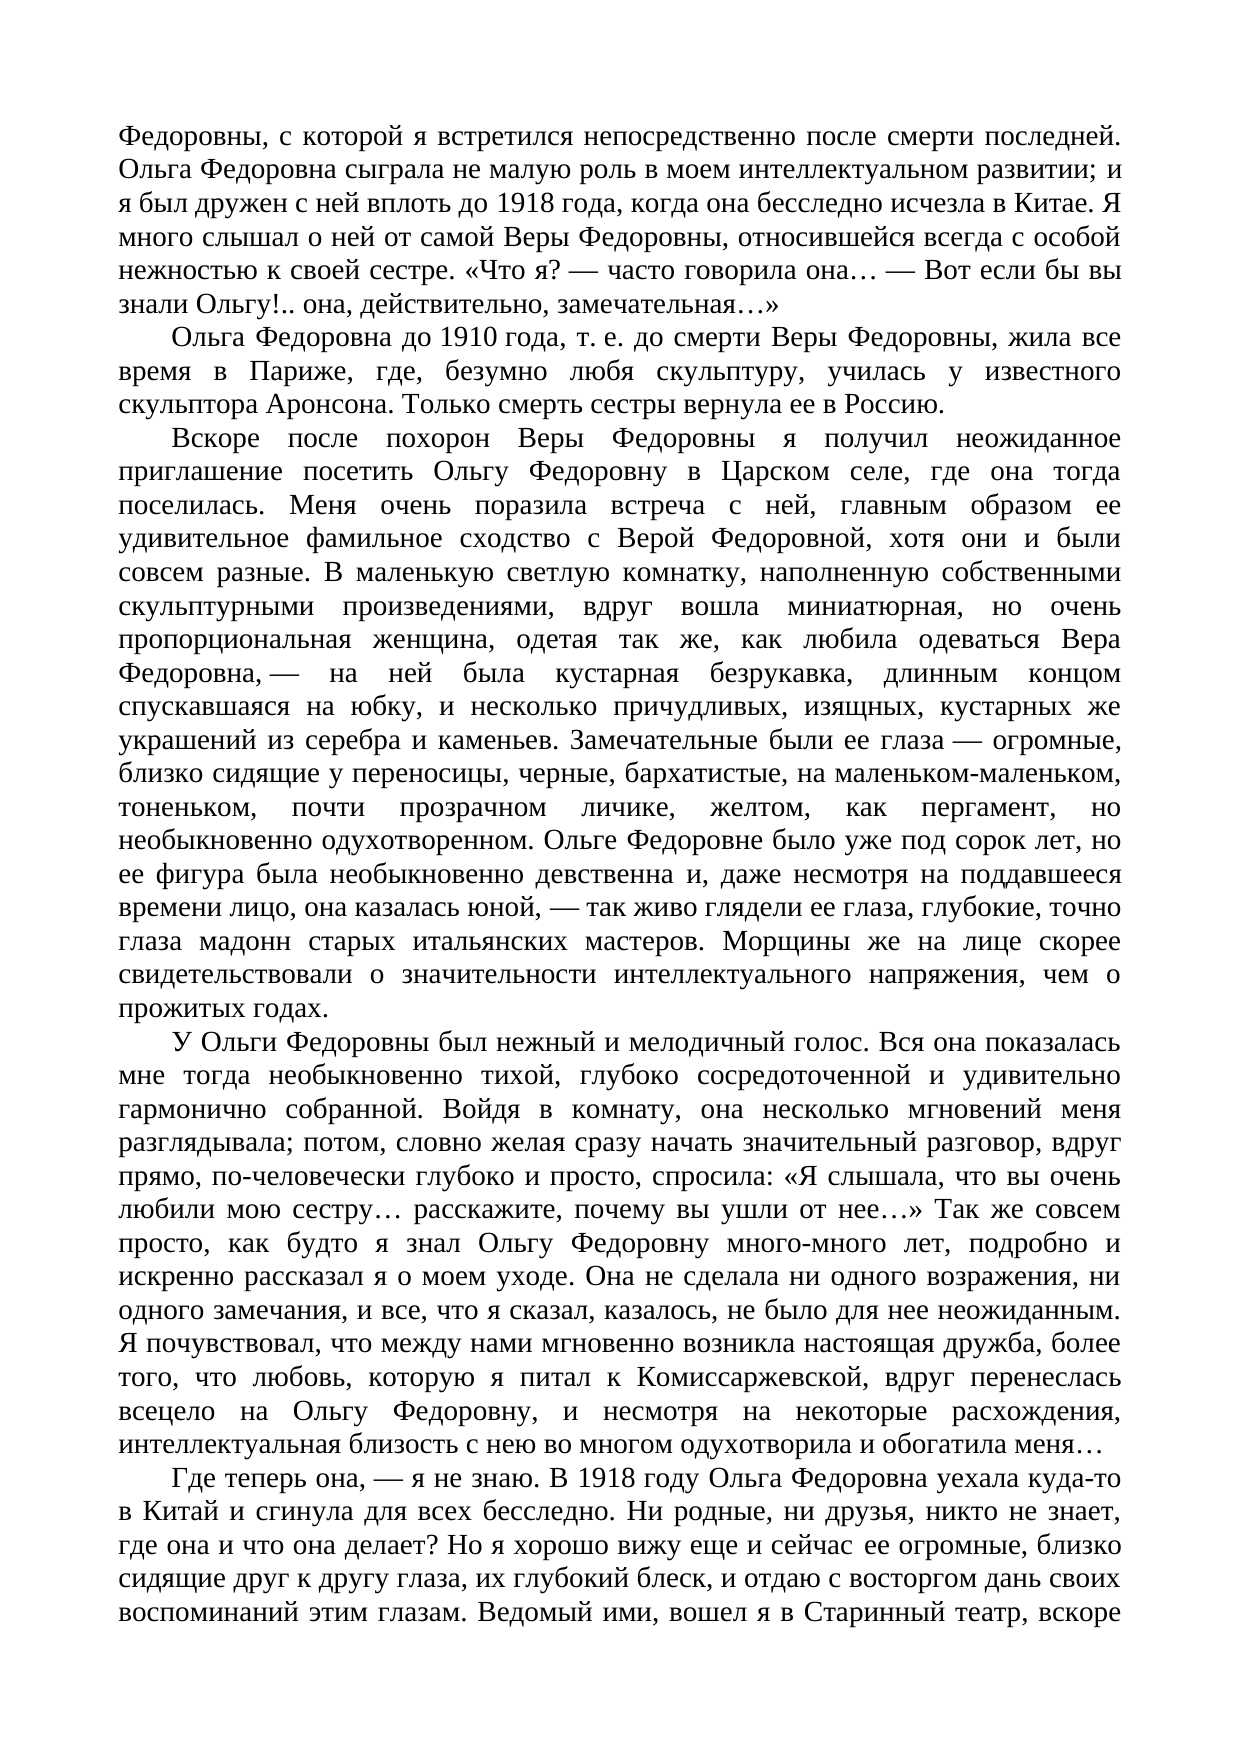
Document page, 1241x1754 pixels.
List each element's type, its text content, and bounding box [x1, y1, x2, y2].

text Вскоре после похорон Веры Федоровны я получил неожиданное приглашение посетить Ольгу Федоровну в Царском селе, где она тогда поселилась. Меня очень поразила встреча с ней, главным образом ее удивительное фамильное сходство с Верой Федоровной, хотя они и были совсем разные. В маленькую светлую комнатку, наполненную собственными скульптурными произведениями, вдруг вошла миниатюрная, но очень пропорциональная женщина, одетая так же, как любила одеваться Вера Федоровна, — на ней была кустарная безрукавка, длинным концом спускавшаяся на юбку, и несколько причудливых, изящных, кустарных же украшений из серебра и каменьев. Замечательные были ее глаза — огромные, близко сидящие у переносицы, черные, бархатистые, на маленьком-маленьком, тоненьком, почти прозрачном личике, желтом, как пергамент, но необыкновенно одухотворенном. Ольге Федоровне было уже под сорок лет, но ее фигура была необыкновенно девственна {25} и, даже несмотря на поддавшееся времени лицо, она казалась юной, — так живо глядели ее глаза, глубокие, точно глаза мадонн старых итальянских мастеров. Морщины же на лице скорее свидетельствовали о значительности интеллектуального напряжения, чем о прожитых годах. [118, 420, 1122, 1024]
text У Ольги Федоровны был нежный и мелодичный голос. Вся она показалась мне тогда необыкновенно тихой, глубоко сосредоточенной и удивительно гармонично собранной. Войдя в комнату, она несколько мгновений меня разглядывала; потом, словно желая сразу начать значительный разговор, вдруг прямо, по-человечески глубоко и просто, спросила: «Я слышала, что вы очень любили мою сестру… расскажите, почему вы ушли от нее…» Так же совсем просто, как будто я знал Ольгу Федоровну много-много лет, подробно и искренно рассказал я о моем уходе. Она не сделала ни одного возражения, ни одного замечания, и все, что я сказал, казалось, не было для нее неожиданным. Я почувствовал, что между нами мгновенно возникла настоящая дружба, более того, что любовь, которую я питал к Комиссаржевской, вдруг перенеслась всецело на Ольгу Федоровну, и несмотря на некоторые расхождения, интеллектуальная близость с нею во многом одухотворила и обогатила меня… [118, 1024, 1122, 1460]
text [118, 118, 1122, 319]
text Ольга Федоровна до 1910 года, т. е. до смерти Веры Федоровны, жила все время в Париже, где, безумно любя скульптуру, училась у известного скульптора Аронсона. Только смерть сестры вернула ее в Россию. [118, 319, 1122, 420]
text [118, 1460, 1122, 1627]
